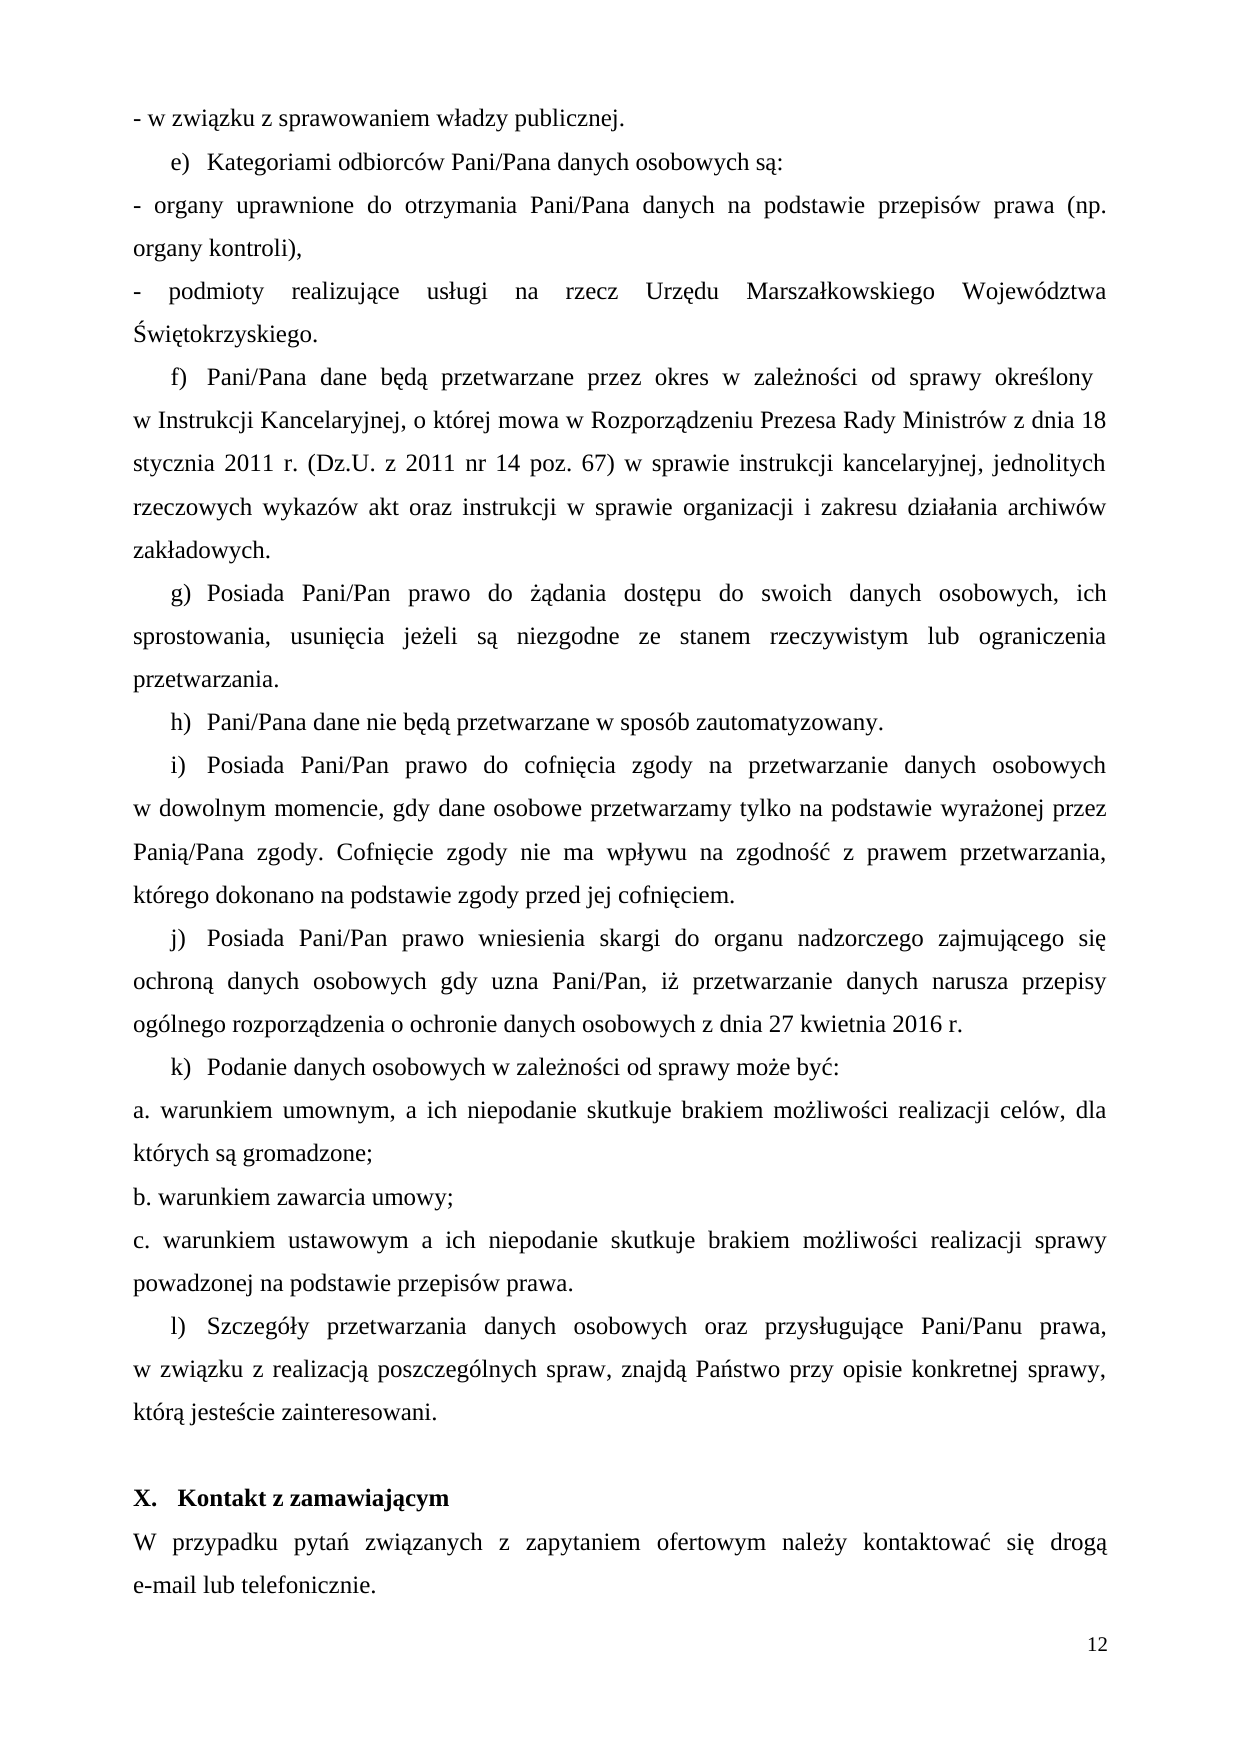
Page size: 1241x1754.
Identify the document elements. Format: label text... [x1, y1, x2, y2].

text c. warunkiem ustawowym a ich niepodanie skutkuje brakiem możliwości realizacji sprawy powadzonej na podstawie przepisów prawa. [133, 1225, 1107, 1297]
list Posiada Pani/Pan prawo do cofnięcia zgody na przetwarzanie danych osobowych w dowolnym momencie, gdy dane osobowe przetwarzamy tylko na podstawie wyrażonej przez Panią/Pana zgody. Cofnięcie zgody nie ma wpływu na zgodność z prawem przetwarzania, którego dokonano na podstawie zgody przed jej cofnięciem. [133, 750, 1107, 908]
text - organy uprawnione do otrzymania Pani/Pana danych na podstawie przepisów prawa (np. organy kontroli), [133, 190, 1107, 262]
text a. warunkiem umownym, a ich niepodanie skutkuje brakiem możliwości realizacji celów, dla których są gromadzone; [133, 1095, 1107, 1167]
list Kategoriami odbiorców Pani/Pana danych osobowych są: [133, 147, 1107, 175]
list Szczegóły przetwarzania danych osobowych oraz przysługujące Pani/Panu prawa, w związku z realizacją poszczególnych spraw, znajdą Państwo przy opisie konkretnej sprawy, którą jesteście zainteresowani. [133, 1311, 1107, 1426]
list Posiada Pani/Pan prawo wniesienia skargi do organu nadzorczego zajmującego się ochroną danych osobowych gdy uzna Pani/Pan, iż przetwarzanie danych narusza przepisy ogólnego rozporządzenia o ochronie danych osobowych z dnia 27 kwietnia 2016 r. [133, 923, 1107, 1038]
list Pani/Pana dane będą przetwarzane przez okres w zależności od sprawy określony w Instrukcji Kancelaryjnej, o której mowa w Rozporządzeniu Prezesa Rady Ministrów z dnia 18 stycznia 2011 r. (Dz.U. z 2011 nr 14 poz. 67) w sprawie instrukcji kancelaryjnej, jednolitych rzeczowych wykazów akt oraz instrukcji w sprawie organizacji i zakresu działania archiwów zakładowych. [133, 362, 1107, 563]
list Pani/Pana dane nie będą przetwarzane w sposób zautomatyzowany. [133, 707, 1107, 736]
list Kontakt z zamawiającym [133, 1483, 1107, 1512]
list Podanie danych osobowych w zależności od sprawy może być: [133, 1052, 1107, 1081]
list Posiada Pani/Pan prawo do żądania dostępu do swoich danych osobowych, ich sprostowania, usunięcia jeżeli są niezgodne ze stanem rzeczywistym lub ograniczenia przetwarzania. [133, 578, 1107, 693]
text - podmioty realizujące usługi na rzecz Urzędu Marszałkowskiego Województwa Świętokrzyskiego. [133, 276, 1107, 348]
text W przypadku pytań związanych z zapytaniem ofertowym należy kontaktować się drogą e-mail lub telefonicznie. [133, 1527, 1107, 1598]
text b. warunkiem zawarcia umowy; [133, 1182, 1107, 1210]
text - w związku z sprawowaniem władzy publicznej. [133, 103, 1107, 132]
